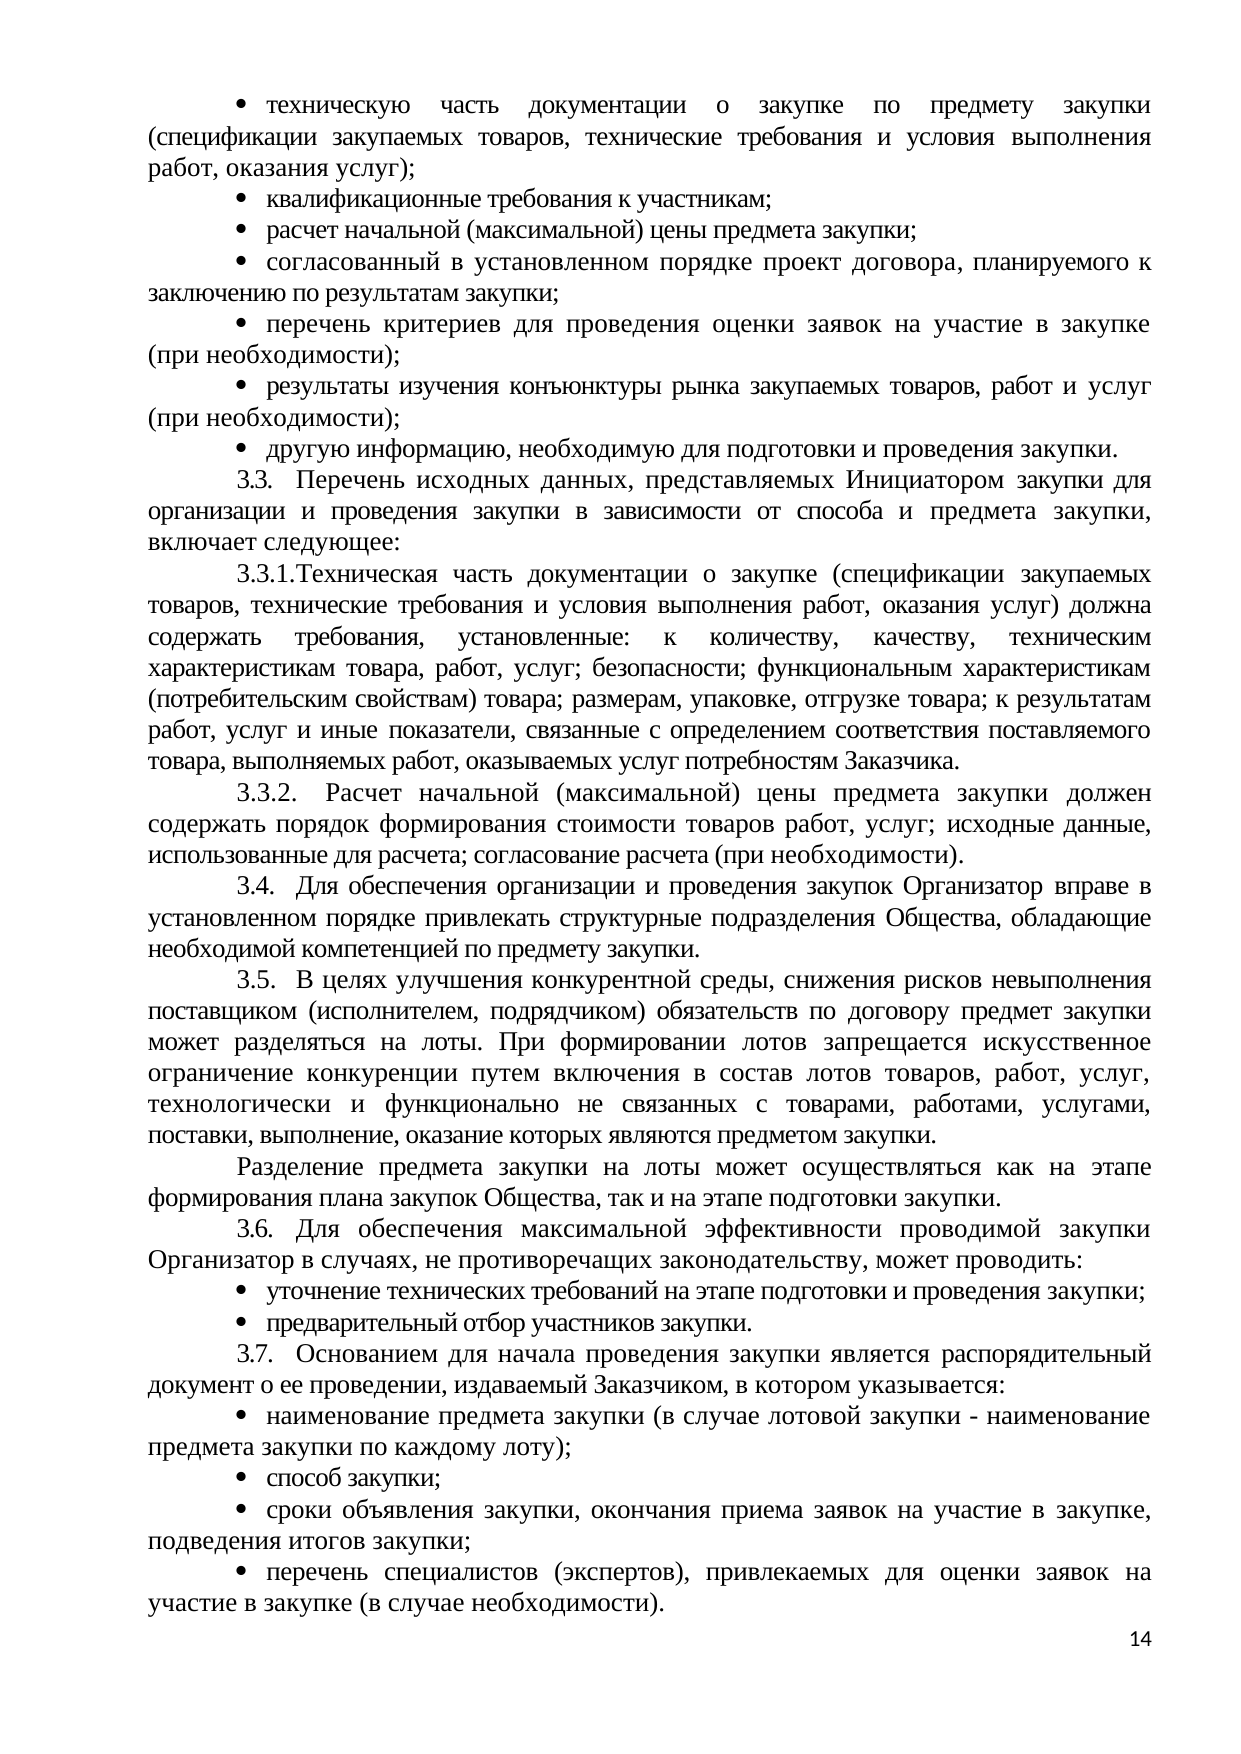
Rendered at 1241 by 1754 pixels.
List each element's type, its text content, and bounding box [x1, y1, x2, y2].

list В целях улучшения конкурентной среды, снижения рисков невыполнения поставщиком (исполнителем, подрядчиком) обязательств по договору предмет закупки может разделяться на лоты. При формировании лотов запрещается искусственное ограничение конкуренции путем включения в состав лотов товаров, работ, услуг, технологически и функционально не связанных с товарами, работами, услугами, поставки, выполнение, оказание которых являются предметом закупки. [148, 963, 1152, 1150]
list перечень критериев для проведения оценки заявок на участие в закупке (при необходимости); [148, 307, 1152, 369]
list перечень специалистов (экспертов), привлекаемых для оценки заявок на участие в закупке (в случае необходимости). [148, 1555, 1152, 1618]
list предварительный отбор участников закупки. [148, 1306, 1152, 1337]
list согласованный в установленном порядке проект договора, планируемого к заключению по результатам закупки; [148, 245, 1152, 307]
list Техническая часть документации о закупке (спецификации закупаемых товаров, технические требования и условия выполнения работ, оказания услуг) должна содержать требования, установленные: к количеству, качеству, техническим характеристикам товара, работ, услуг; безопасности; функциональным характеристикам (потребительским свойствам) товара; размерам, упаковке, отгрузке товара; к результатам работ, услуг и иные показатели, связанные с определением соответствия поставляемого товара, выполняемых работ, оказываемых услуг потребностям Заказчика. [148, 557, 1152, 775]
list Расчет начальной (максимальной) цены предмета закупки должен содержать порядок формирования стоимости товаров работ, услуг; исходные данные, использованные для расчета; согласование расчета (при необходимости). [148, 776, 1152, 869]
text 3.7. Основанием для начала проведения закупки является распорядительный документ о ее проведении, издаваемый Заказчиком, в котором указывается: [148, 1337, 1152, 1399]
list техническую часть документации о закупке по предмету закупки (спецификации закупаемых товаров, технические требования и условия выполнения работ, оказания услуг); [148, 89, 1152, 182]
list результаты изучения конъюнктуры рынка закупаемых товаров, работ и услуг (при необходимости); [148, 369, 1152, 432]
list расчет начальной (максимальной) цены предмета закупки; [148, 213, 1152, 245]
list Для обеспечения организации и проведения закупок Организатор вправе в установленном порядке привлекать структурные подразделения Общества, обладающие необходимой компетенцией по предмету закупки. [148, 869, 1152, 963]
list сроки объявления закупки, окончания приема заявок на участие в закупке, подведения итогов закупки; [148, 1493, 1152, 1555]
list другую информацию, необходимую для подготовки и проведения закупки. [148, 432, 1152, 463]
list квалификационные требования к участникам; [148, 182, 1152, 213]
list способ закупки; [148, 1462, 1152, 1493]
text Разделение предмета закупки на лоты может осуществляться как на этапе формирования плана закупок Общества, так и на этапе подготовки закупки. [148, 1150, 1152, 1212]
text 3.3. Перечень исходных данных, представляемых Инициатором закупки для организации и проведения закупки в зависимости от способа и предмета закупки, включает следующее: [148, 463, 1152, 557]
list уточнение технических требований на этапе подготовки и проведения закупки; [148, 1274, 1152, 1306]
list наименование предмета закупки (в случае лотовой закупки - наименование предмета закупки по каждому лоту); [148, 1399, 1152, 1462]
text 3.6. Для обеспечения максимальной эффективности проводимой закупки Организатор в случаях, не противоречащих законодательству, может проводить: [148, 1212, 1152, 1274]
